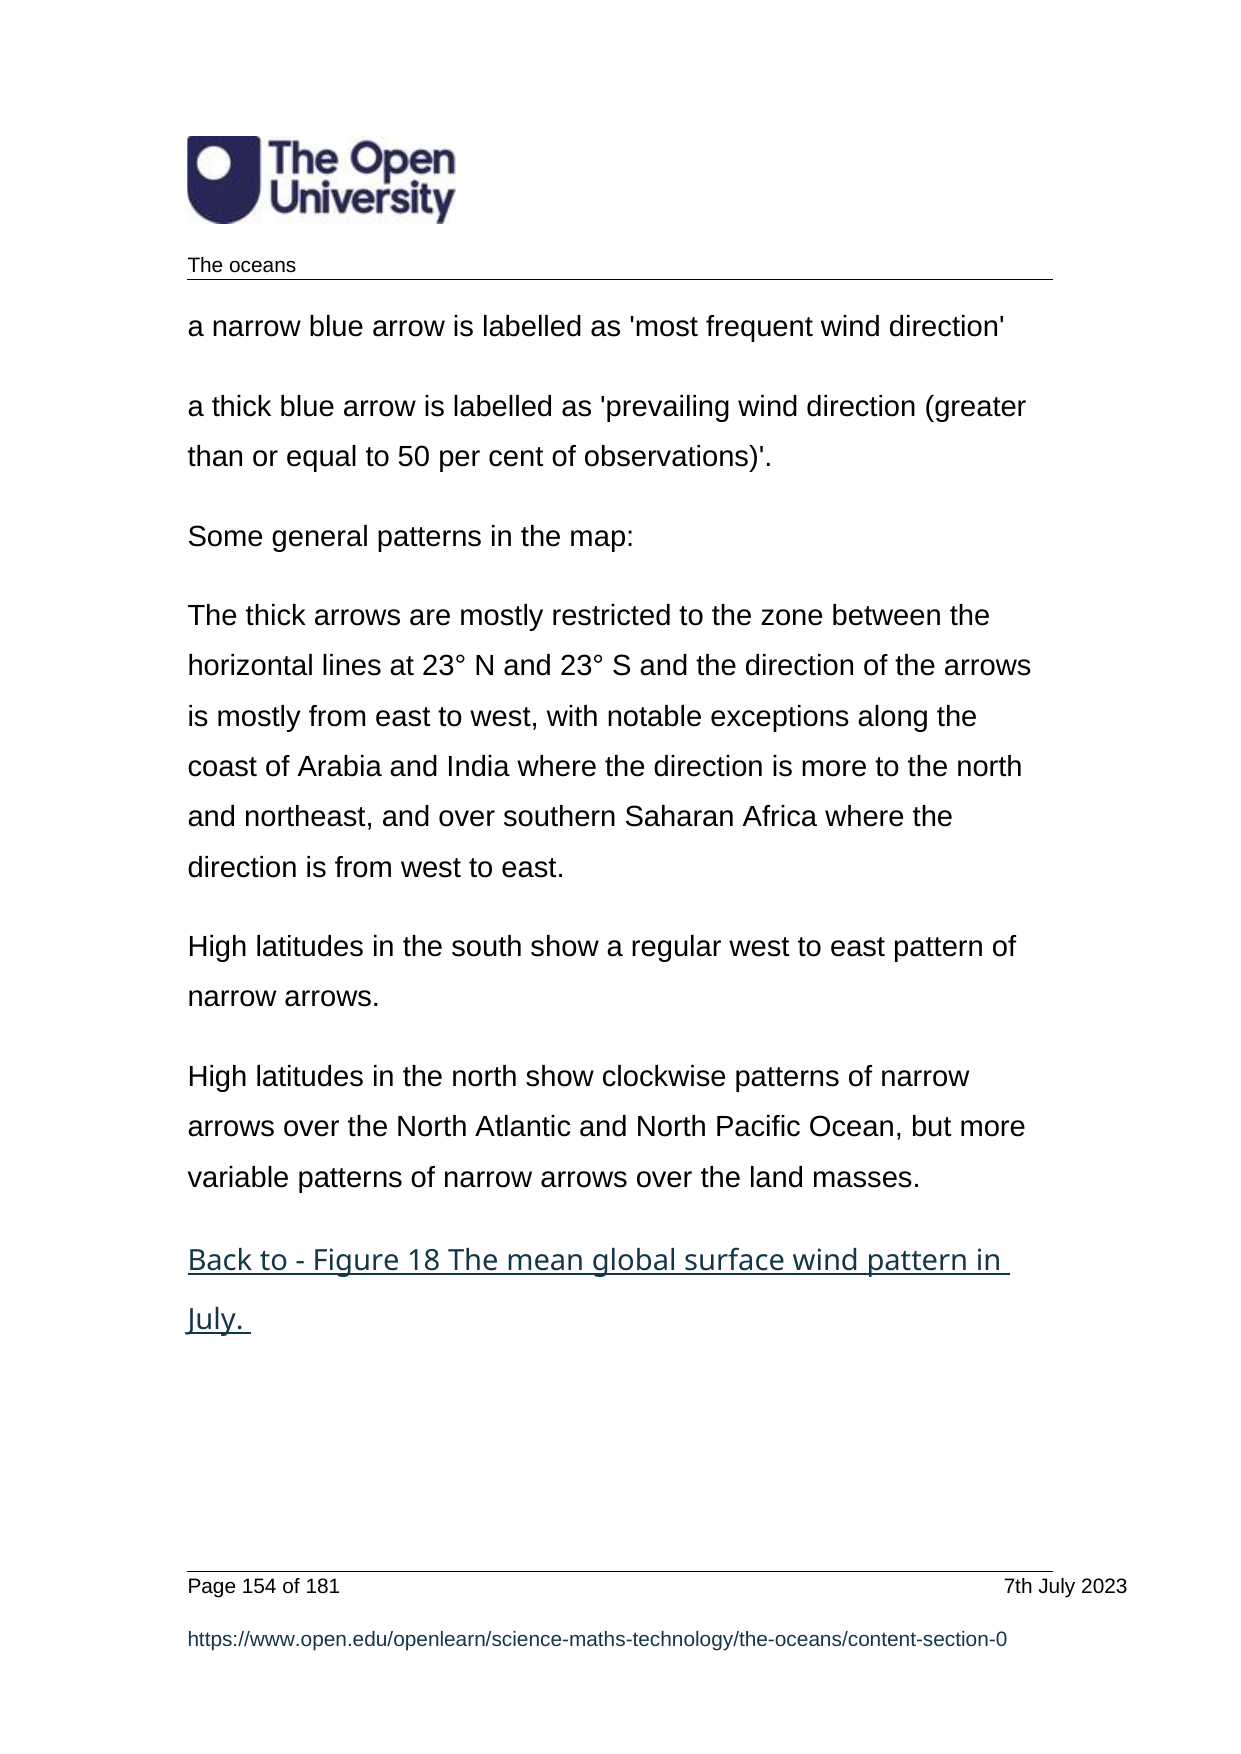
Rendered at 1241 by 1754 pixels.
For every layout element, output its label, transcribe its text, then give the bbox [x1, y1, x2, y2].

picture [187, 136, 456, 224]
text Back to - Figure 18 The mean global surface wind pattern in July. [187, 1239, 1053, 1338]
text The thick arrows are mostly restricted to the zone between the horizontal lines at 23° N and 23° S and the direction of the arrows is mostly from east to west, with notable exceptions along the coast of Arabia and India where the direction is more to the north and northeast, and over southern Saharan Africa where the direction is from west to east. [187, 598, 1053, 883]
text a thick blue arrow is labelled as 'prevailing wind direction (greater than or equal to 50 per cent of observations)'. [187, 389, 1053, 473]
text a narrow blue arrow is labelled as 'most frequent wind direction' [187, 309, 1053, 343]
text High latitudes in the south show a regular west to east pattern of narrow arrows. [187, 929, 1053, 1013]
text Some general patterns in the map: [187, 519, 1053, 552]
text High latitudes in the north show clockwise patterns of narrow arrows over the North Atlantic and North Pacific Ocean, but more variable patterns of narrow arrows over the land masses. [187, 1059, 1053, 1193]
